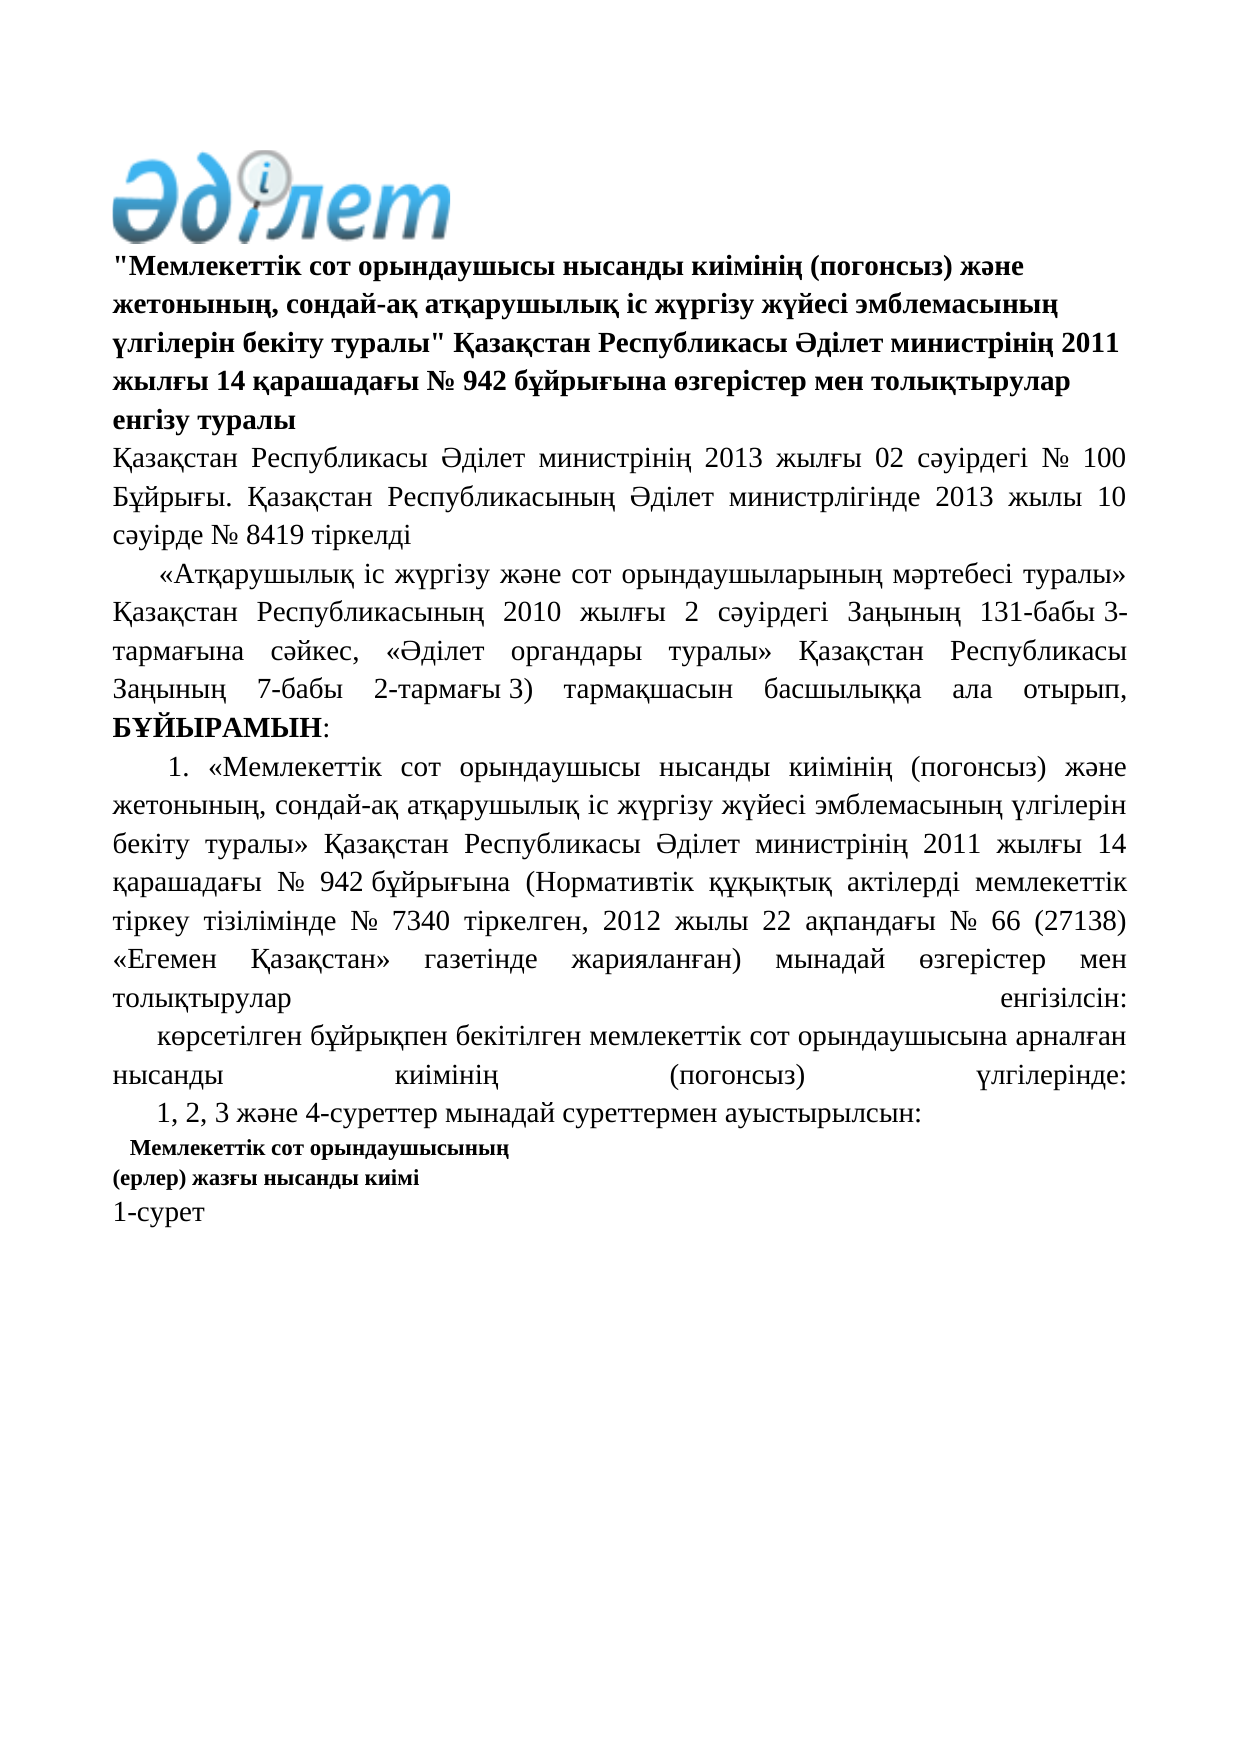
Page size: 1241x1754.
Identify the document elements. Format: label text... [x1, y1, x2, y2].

picture [112, 150, 451, 244]
text «Атқарушылық іс жүргізу және сот орындаушыларының мәртебесі туралы» Қазақстан Республикасының 2010 жылғы 2 сәуірдегі Заңының 131-бабы 3-тармағына сәйкес, «Әділет органдары туралы» Қазақстан Республикасы Заңының 7-бабы 2-тармағы 3) тармақшасын басшылыққа ала отырып, БҰЙЫРАМЫН: 1. «Мемлекеттік сот орындаушысы нысанды киімінің (погонсыз) және жетонының, сондай-ақ атқарушылық іс жүргізу жүйесі эмблемасының үлгілерін бекіту туралы» Қазақстан Республикасы Әділет министрінің 2011 жылғы 14 қарашадағы № 942 бұйрығына (Нормативтік құқықтық актілерді мемлекеттік тіркеу тізілімінде № 7340 тіркелген, 2012 жылы 22 ақпандағы № 66 (27138) «Егемен Қазақстан» газетінде жарияланған) мынадай өзгерістер мен толықтырулар енгізілсін: көрсетілген бұйрықпен бекітілген мемлекеттік сот орындаушысына арналған нысанды киімінің (погонсыз) үлгілерінде: 1, 2, 3 және 4-суреттер мынадай суреттермен ауыстырылсын: [112, 556, 1128, 1129]
text Мемлекеттік сот орындаушысының (ерлер) жазғы нысанды киімі [112, 1134, 1128, 1191]
text "Мемлекеттік сот орындаушысы нысанды киімінің (погонсыз) және жетонының, сондай-ақ атқарушылық іс жүргізу жүйесі эмблемасының үлгілерін бекіту туралы" Қазақстан Республикасы Әділет министрінің 2011 жылғы 14 қарашадағы № 942 бұйрығына өзгерістер мен толықтырулар енгізу туралы [112, 248, 1128, 435]
text Қазақстан Республикасы Әділет министрінің 2013 жылғы 02 сәуірдегі № 100 Бұйрығы. Қазақстан Республикасының Әділет министрлігінде 2013 жылы 10 сәуірде № 8419 тіркелді [112, 440, 1128, 551]
text 1-сурет [112, 1194, 1128, 1228]
